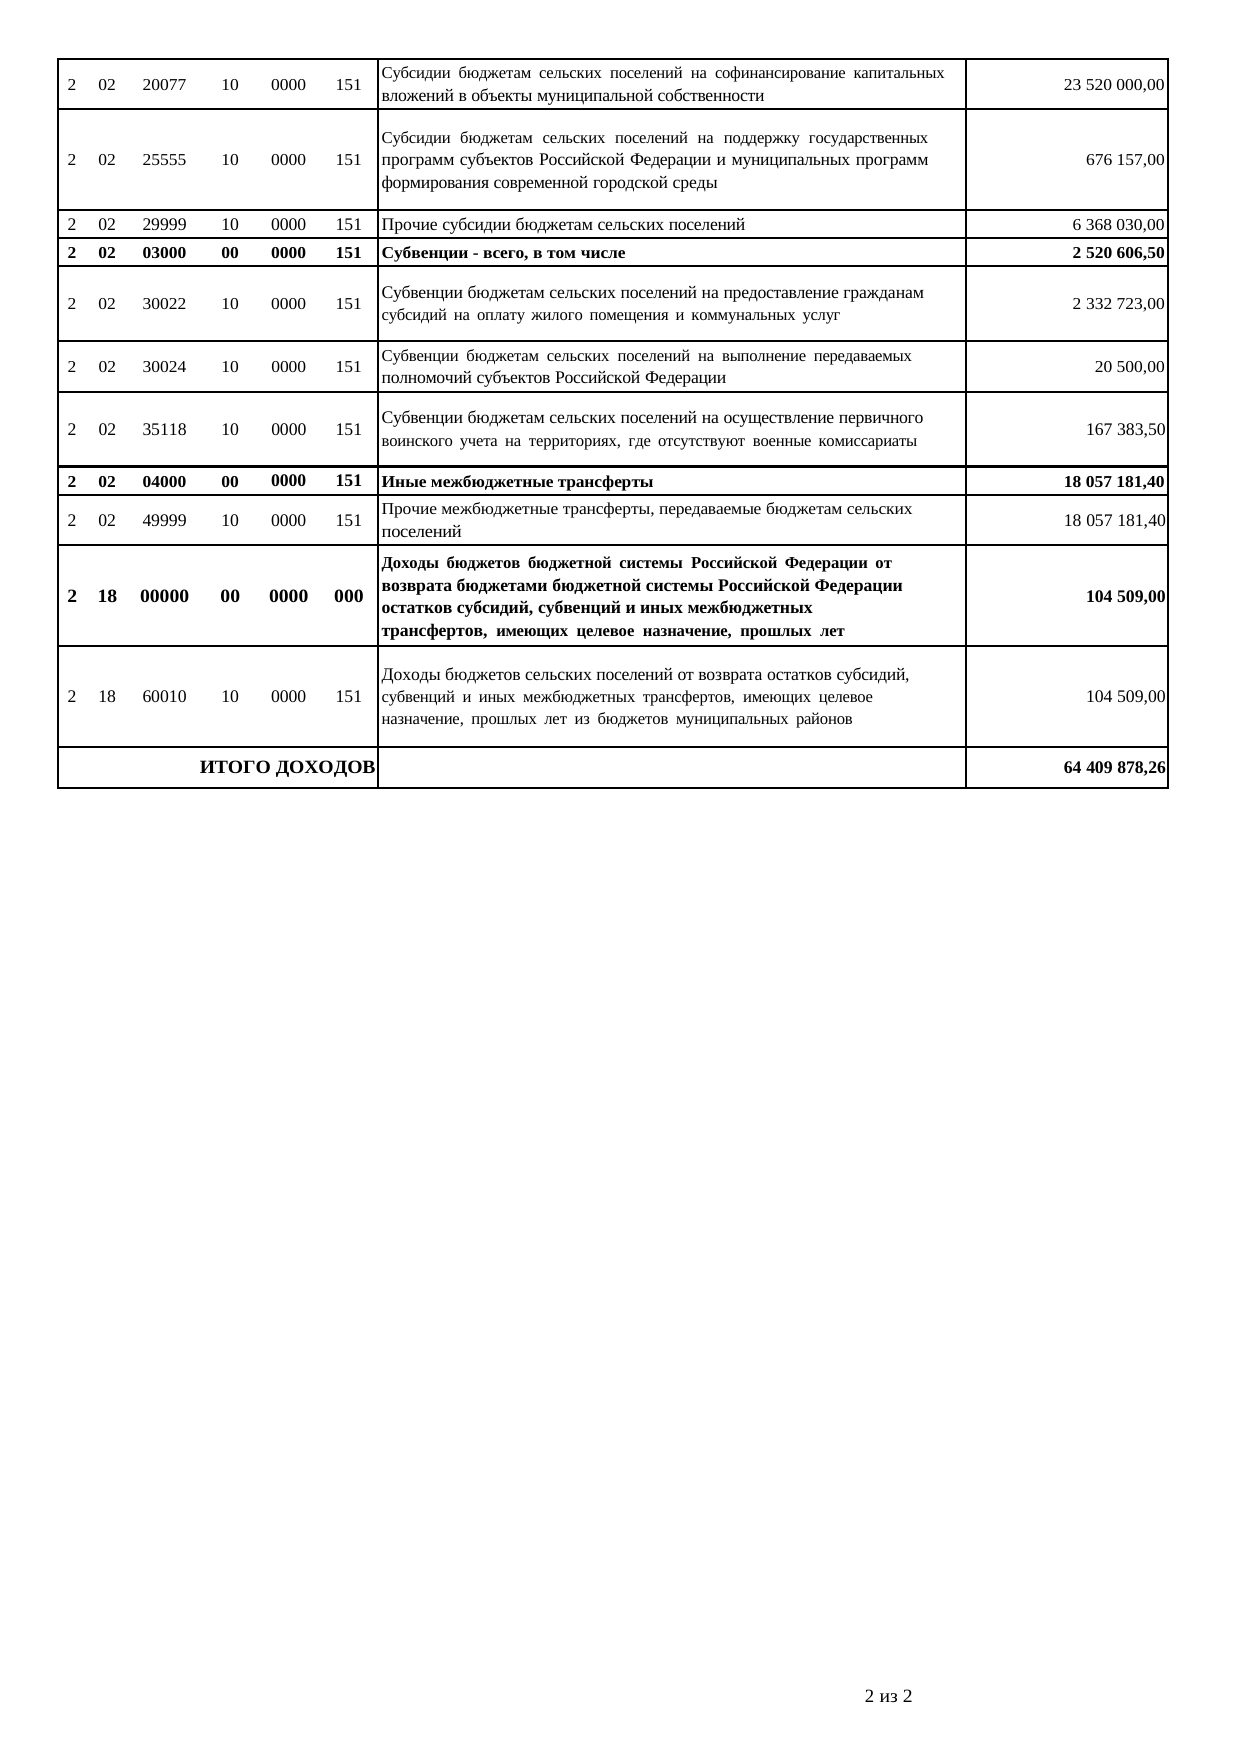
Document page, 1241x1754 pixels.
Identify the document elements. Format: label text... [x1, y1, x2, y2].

table_cell 2 332 723,00 [967, 267, 1167, 340]
table_cell Доходы бюджетов бюджетной системы Российской Федерации от возврата бюджетами бюджетной системы Российской Федерации остатков субсидий, субвенций и иных межбюджетных трансфертов, имеющих целевое назначение, прошлых лет [379, 546, 965, 645]
table_cell Субвенции - всего, в том числе [379, 239, 965, 265]
table_cell 2 [59, 393, 87, 465]
table_header 151 [320, 60, 377, 108]
table_cell 2 [59, 546, 87, 645]
table_cell 2 [59, 239, 87, 265]
table_cell ИТОГО ДОХОДОВ [59, 748, 377, 787]
table_cell 29999 [128, 211, 202, 237]
table_cell 2 [59, 496, 87, 544]
table_cell 03000 [128, 239, 202, 265]
table_header 2 [59, 60, 87, 108]
table_cell 10 [203, 110, 254, 209]
table_cell 02 [87, 267, 128, 340]
table_cell 151 [320, 211, 377, 237]
table_cell 0000 [254, 211, 319, 237]
table_cell 151 [320, 647, 377, 746]
table_cell 02 [87, 496, 128, 544]
table_cell Субвенции бюджетам сельских поселений на осуществление первичного воинского учета на территориях, где отсутствуют военные комиссариаты [379, 393, 965, 465]
table_cell 02 [87, 468, 128, 493]
table_cell 35118 [128, 393, 202, 465]
table_cell 25555 [128, 110, 202, 209]
table_cell 2 [59, 267, 87, 340]
table_cell 0000 [254, 468, 319, 493]
table_cell 10 [203, 267, 254, 340]
list из 2 [595, 1685, 1182, 1707]
table_cell 10 [203, 211, 254, 237]
table_cell 02 [87, 110, 128, 209]
table_cell 151 [320, 267, 377, 340]
table_cell 151 [320, 239, 377, 265]
table_cell 000 [320, 546, 377, 645]
table_cell 00 [203, 239, 254, 265]
table_cell 00 [203, 546, 254, 645]
table_cell 0000 [254, 393, 319, 465]
table_cell Субвенции бюджетам сельских поселений на выполнение передаваемых полномочий субъектов Российской Федерации [379, 342, 965, 391]
table_cell 00 [203, 468, 254, 493]
table_cell 02 [87, 393, 128, 465]
table_cell 104 509,00 [967, 647, 1167, 746]
table_header 02 [87, 60, 128, 108]
table_cell 151 [320, 110, 377, 209]
table_cell 151 [320, 342, 377, 391]
table_cell 10 [203, 647, 254, 746]
table_cell 0000 [254, 239, 319, 265]
table_header Субсидии бюджетам сельских поселений на софинансирование капитальных вложений в объекты муниципальной собственности [379, 60, 965, 108]
table_cell Доходы бюджетов сельских поселений от возврата остатков субсидий, субвенций и иных межбюджетных трансфертов, имеющих целевое назначение, прошлых лет из бюджетов муниципальных районов [379, 647, 965, 746]
table_cell 0000 [254, 496, 319, 544]
table_cell 00000 [128, 546, 202, 645]
table_cell 2 [59, 468, 87, 493]
table_cell 104 509,00 [967, 546, 1167, 645]
table_cell 2 520 606,50 [967, 239, 1167, 265]
table_cell 20 500,00 [967, 342, 1167, 391]
table_cell 6 368 030,00 [967, 211, 1167, 237]
table_cell 60010 [128, 647, 202, 746]
table_cell 04000 [128, 468, 202, 493]
table_header 23 520 000,00 [967, 60, 1167, 108]
table_cell 0000 [254, 647, 319, 746]
table_cell 49999 [128, 496, 202, 544]
table_cell 2 [59, 647, 87, 746]
table_header 0000 [254, 60, 319, 108]
table_cell 10 [203, 342, 254, 391]
table_cell 10 [203, 393, 254, 465]
table_cell 64 409 878,26 [967, 748, 1167, 787]
table_cell 02 [87, 342, 128, 391]
table_cell Прочие субсидии бюджетам сельских поселений [379, 211, 965, 237]
table_cell 167 383,50 [967, 393, 1167, 465]
table_cell 2 [59, 342, 87, 391]
table_cell 676 157,00 [967, 110, 1167, 209]
table_cell 30024 [128, 342, 202, 391]
table_cell 151 [320, 393, 377, 465]
table_cell [379, 748, 965, 787]
table_cell Иные межбюджетные трансферты [379, 468, 965, 493]
table_cell 0000 [254, 110, 319, 209]
table_header 10 [203, 60, 254, 108]
table_cell 18 057 181,40 [967, 468, 1167, 493]
table_cell 151 [320, 468, 377, 493]
table_cell 30022 [128, 267, 202, 340]
table_cell 18 [87, 647, 128, 746]
table_cell Субсидии бюджетам сельских поселений на поддержку государственных программ субъектов Российской Федерации и муниципальных программ формирования современной городской среды [379, 110, 965, 209]
table_cell 151 [320, 496, 377, 544]
table_cell Прочие межбюджетные трансферты, передаваемые бюджетам сельских поселений [379, 496, 965, 544]
table_cell 2 [59, 110, 87, 209]
table_cell 18 057 181,40 [967, 496, 1167, 544]
table_cell 0000 [254, 267, 319, 340]
table_cell 02 [87, 239, 128, 265]
table_header 20077 [128, 60, 202, 108]
table_cell 0000 [254, 546, 319, 645]
table_cell 10 [203, 496, 254, 544]
table_cell 02 [87, 211, 128, 237]
table_cell 2 [59, 211, 87, 237]
table_cell 0000 [254, 342, 319, 391]
table_cell 18 [87, 546, 128, 645]
table_cell Субвенции бюджетам сельских поселений на предоставление гражданам субсидий на оплату жилого помещения и коммунальных услуг [379, 267, 965, 340]
